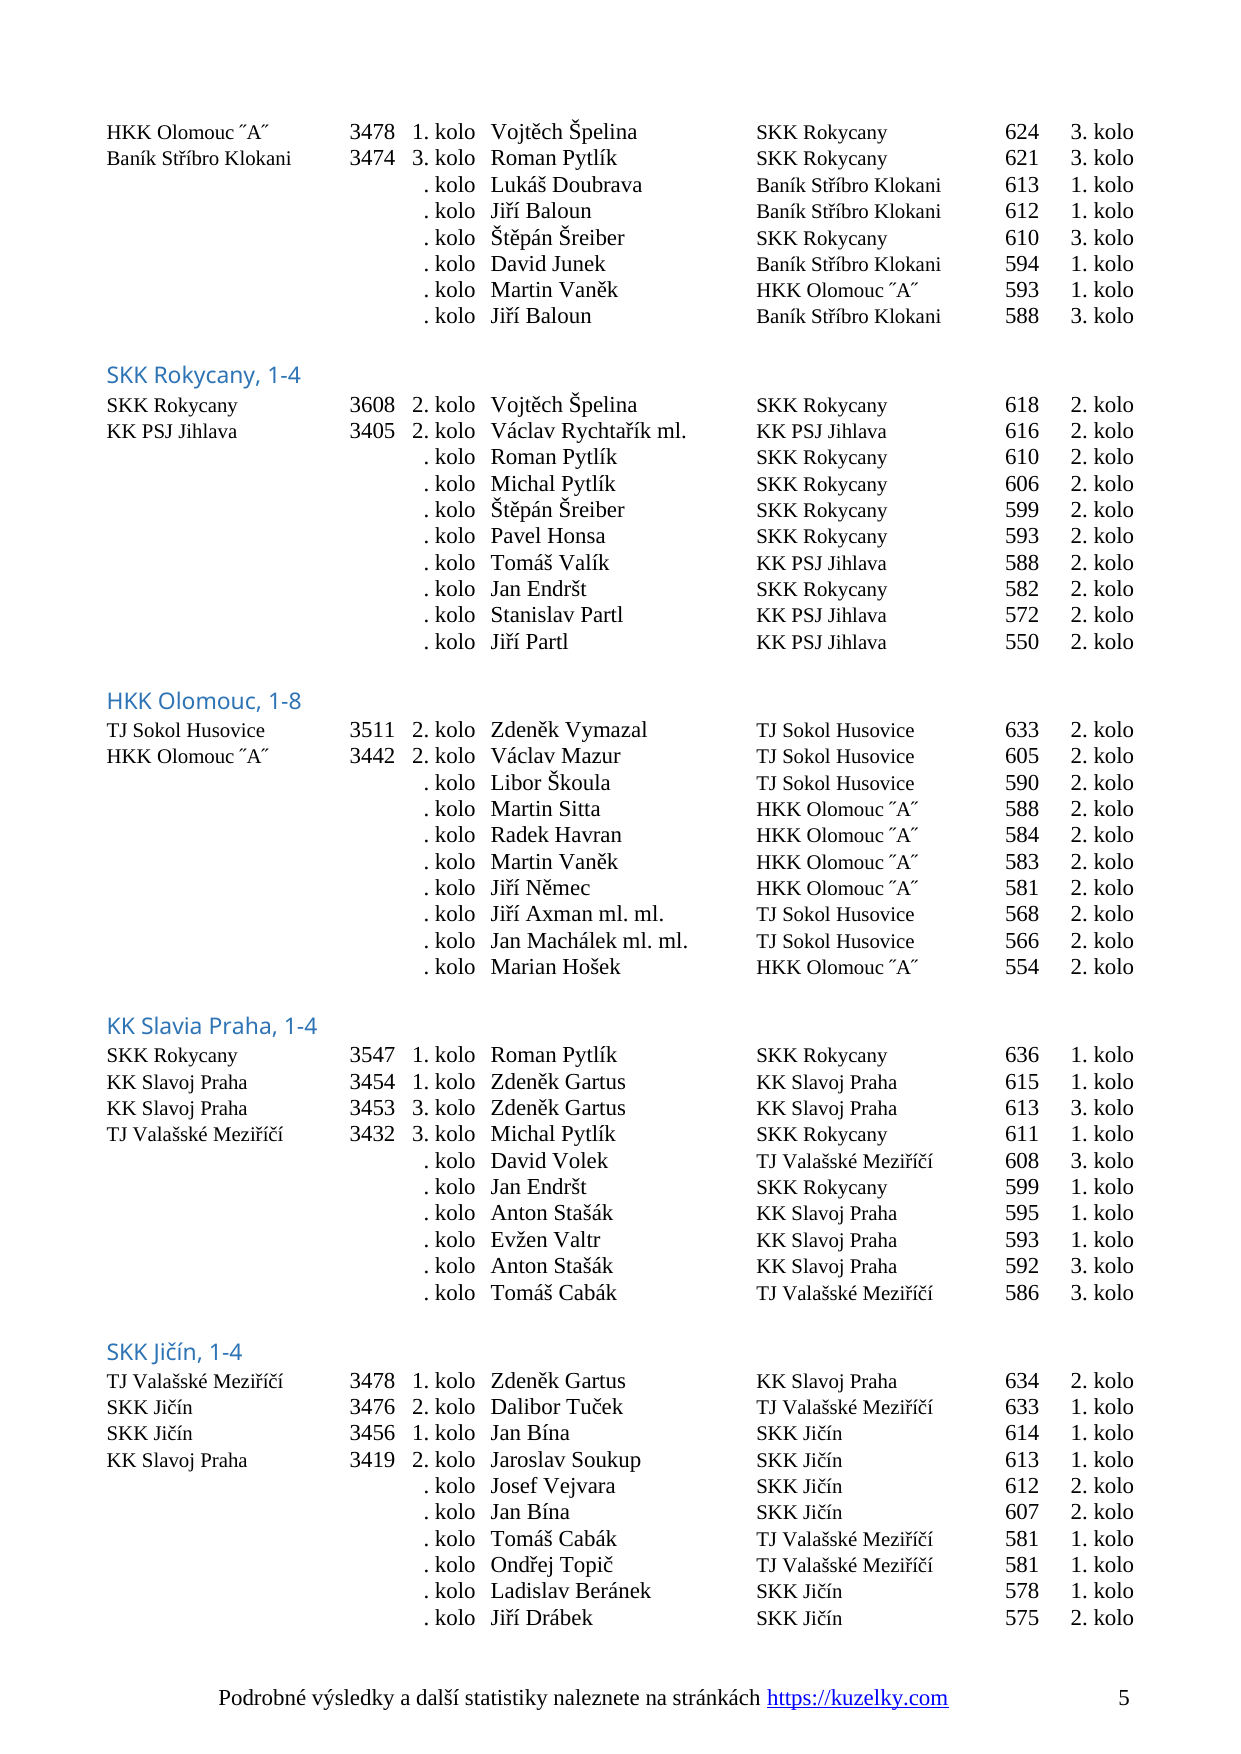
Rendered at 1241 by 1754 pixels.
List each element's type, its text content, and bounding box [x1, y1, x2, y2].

subtitle SKK Rokycany, 1-4 [106, 359, 1134, 391]
text . kolo Radek Havran HKK Olomouc ˝A˝ 584 2. kolo [106, 821, 1134, 848]
subtitle KK Slavia Praha, 1-4 [106, 1010, 1134, 1041]
subtitle SKK Jičín, 1-4 [106, 1335, 1134, 1367]
text . kolo Stanislav Partl KK PSJ Jihlava 572 2. kolo [106, 602, 1134, 628]
text . kolo Martin Vaněk HKK Olomouc ˝A˝ 593 1. kolo [106, 276, 1134, 303]
text SKK Rokycany 3608 2. kolo Vojtěch Špelina SKK Rokycany 618 2. kolo [106, 391, 1134, 417]
text . kolo Libor Škoula TJ Sokol Husovice 590 2. kolo [106, 769, 1134, 795]
text . kolo Jan Endršt SKK Rokycany 582 2. kolo [106, 575, 1134, 602]
text . kolo Jan Endršt SKK Rokycany 599 1. kolo [106, 1173, 1134, 1199]
text KK Slavoj Praha 3454 1. kolo Zdeněk Gartus KK Slavoj Praha 615 1. kolo [106, 1068, 1134, 1094]
text . kolo Tomáš Cabák TJ Valašské Meziříčí 581 1. kolo [106, 1525, 1134, 1551]
text HKK Olomouc ˝A˝ 3478 1. kolo Vojtěch Špelina SKK Rokycany 624 3. kolo [106, 118, 1134, 144]
text TJ Valašské Meziříčí 3432 3. kolo Michal Pytlík SKK Rokycany 611 1. kolo [106, 1120, 1134, 1147]
text . kolo Pavel Honsa SKK Rokycany 593 2. kolo [106, 522, 1134, 549]
text . kolo Evžen Valtr KK Slavoj Praha 593 1. kolo [106, 1226, 1134, 1252]
text . kolo Tomáš Cabák TJ Valašské Meziříčí 586 3. kolo [106, 1278, 1134, 1305]
text . kolo Jan Bína SKK Jičín 607 2. kolo [106, 1498, 1134, 1525]
text HKK Olomouc ˝A˝ 3442 2. kolo Václav Mazur TJ Sokol Husovice 605 2. kolo [106, 742, 1134, 769]
text . kolo David Junek Baník Stříbro Klokani 594 1. kolo [106, 250, 1134, 276]
text . kolo Martin Sitta HKK Olomouc ˝A˝ 588 2. kolo [106, 795, 1134, 821]
subtitle HKK Olomouc, 1-8 [106, 685, 1134, 716]
text . kolo Martin Vaněk HKK Olomouc ˝A˝ 583 2. kolo [106, 848, 1134, 874]
text SKK Jičín 3456 1. kolo Jan Bína SKK Jičín 614 1. kolo [106, 1419, 1134, 1446]
text . kolo Michal Pytlík SKK Rokycany 606 2. kolo [106, 470, 1134, 496]
text KK Slavoj Praha 3419 2. kolo Jaroslav Soukup SKK Jičín 613 1. kolo [106, 1446, 1134, 1472]
text . kolo Jiří Němec HKK Olomouc ˝A˝ 581 2. kolo [106, 874, 1134, 901]
text . kolo Jiří Partl KK PSJ Jihlava 550 2. kolo [106, 628, 1134, 654]
text . kolo Jiří Baloun Baník Stříbro Klokani 612 1. kolo [106, 197, 1134, 223]
text SKK Jičín 3476 2. kolo Dalibor Tuček TJ Valašské Meziříčí 633 1. kolo [106, 1393, 1134, 1419]
text . kolo Anton Stašák KK Slavoj Praha 592 3. kolo [106, 1252, 1134, 1278]
text . kolo Lukáš Doubrava Baník Stříbro Klokani 613 1. kolo [106, 171, 1134, 197]
text . kolo Štěpán Šreiber SKK Rokycany 610 3. kolo [106, 223, 1134, 250]
text . kolo Jiří Baloun Baník Stříbro Klokani 588 3. kolo [106, 303, 1134, 329]
text . kolo Marian Hošek HKK Olomouc ˝A˝ 554 2. kolo [106, 953, 1134, 979]
text . kolo Štěpán Šreiber SKK Rokycany 599 2. kolo [106, 496, 1134, 522]
text . kolo Ondřej Topič TJ Valašské Meziříčí 581 1. kolo [106, 1551, 1134, 1577]
text . kolo Jan Machálek ml. ml. TJ Sokol Husovice 566 2. kolo [106, 927, 1134, 953]
text . kolo Jiří Drábek SKK Jičín 575 2. kolo [106, 1604, 1134, 1630]
text . kolo David Volek TJ Valašské Meziříčí 608 3. kolo [106, 1147, 1134, 1173]
text . kolo Roman Pytlík SKK Rokycany 610 2. kolo [106, 443, 1134, 470]
text KK PSJ Jihlava 3405 2. kolo Václav Rychtařík ml. KK PSJ Jihlava 616 2. kolo [106, 417, 1134, 443]
text . kolo Tomáš Valík KK PSJ Jihlava 588 2. kolo [106, 549, 1134, 575]
text SKK Rokycany 3547 1. kolo Roman Pytlík SKK Rokycany 636 1. kolo [106, 1041, 1134, 1068]
text . kolo Ladislav Beránek SKK Jičín 578 1. kolo [106, 1577, 1134, 1604]
text . kolo Josef Vejvara SKK Jičín 612 2. kolo [106, 1472, 1134, 1498]
text . kolo Anton Stašák KK Slavoj Praha 595 1. kolo [106, 1199, 1134, 1226]
text Baník Stříbro Klokani 3474 3. kolo Roman Pytlík SKK Rokycany 621 3. kolo [106, 144, 1134, 171]
text . kolo Jiří Axman ml. ml. TJ Sokol Husovice 568 2. kolo [106, 901, 1134, 927]
text KK Slavoj Praha 3453 3. kolo Zdeněk Gartus KK Slavoj Praha 613 3. kolo [106, 1094, 1134, 1120]
text TJ Valašské Meziříčí 3478 1. kolo Zdeněk Gartus KK Slavoj Praha 634 2. kolo [106, 1367, 1134, 1393]
text TJ Sokol Husovice 3511 2. kolo Zdeněk Vymazal TJ Sokol Husovice 633 2. kolo [106, 716, 1134, 742]
